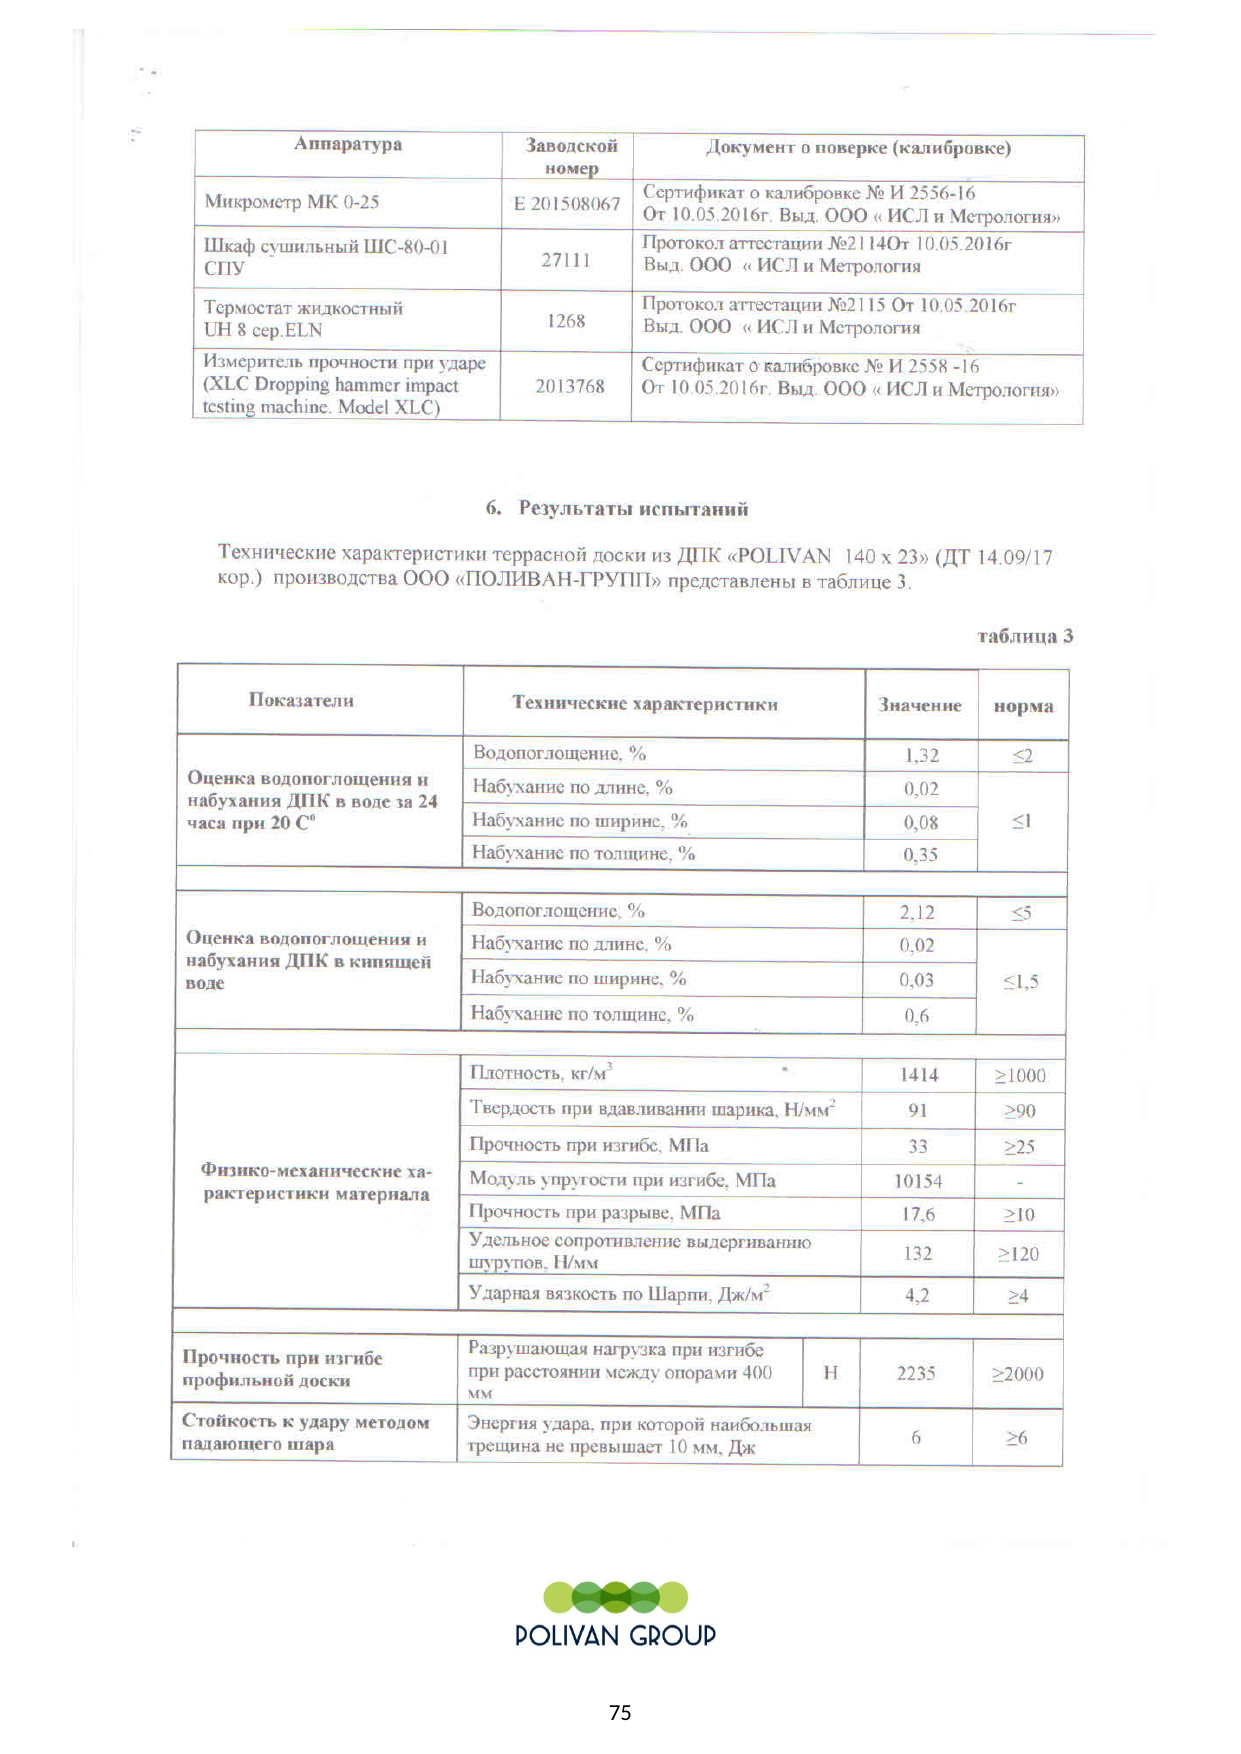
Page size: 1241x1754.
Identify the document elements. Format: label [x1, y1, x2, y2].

picture [72, 29, 1168, 1689]
